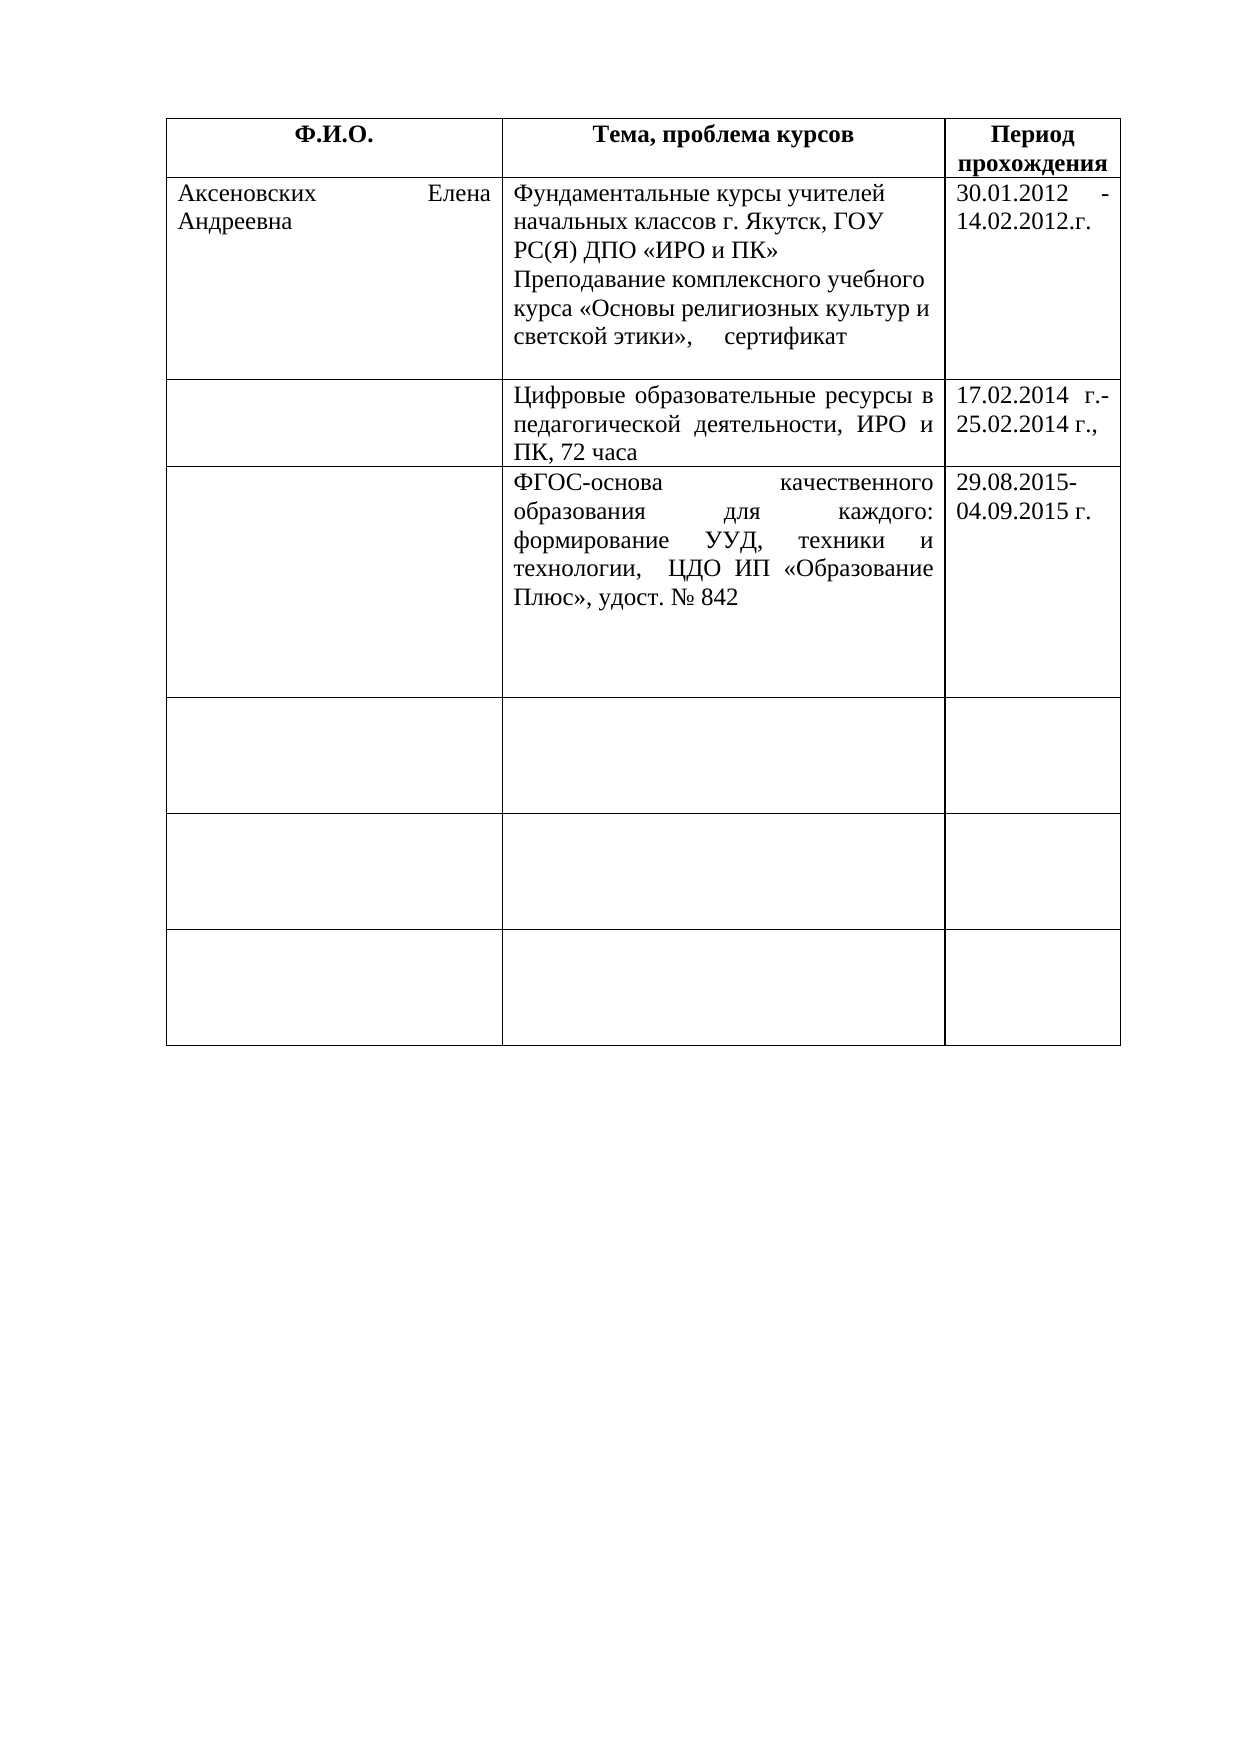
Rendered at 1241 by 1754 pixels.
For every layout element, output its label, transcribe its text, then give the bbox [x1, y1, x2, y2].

table_cell [167, 930, 502, 1045]
table_cell [946, 698, 1120, 813]
table_cell [503, 698, 944, 813]
table_cell [503, 930, 944, 1045]
table_header Период прохождения [946, 119, 1120, 177]
table_cell Аксеновских Елена Андреевна [167, 178, 502, 379]
table_cell [167, 380, 502, 466]
table_header Тема, проблема курсов [503, 119, 944, 177]
table_cell [167, 698, 502, 813]
table_cell 17.02.2014 г.- 25.02.2014 г., [946, 380, 1120, 466]
table_cell ФГОС-основа качественного образования для каждого: формирование УУД, техники и технологии, ЦДО ИП «Образование Плюс», удост. № 842 [503, 467, 944, 697]
table_cell [167, 814, 502, 929]
table_cell Цифровые образовательные ресурсы в педагогической деятельности, ИРО и ПК, 72 часа [503, 380, 944, 466]
table_cell [946, 930, 1120, 1045]
table_cell [946, 814, 1120, 929]
table_cell [503, 814, 944, 929]
table_cell [167, 467, 502, 697]
table_cell 29.08.2015-04.09.2015 г. [946, 467, 1120, 697]
table_cell Фундаментальные курсы учителей начальных классов г. Якутск, ГОУ РС(Я) ДПО «ИРО и ПК» Преподавание комплексного учебного курса «Основы религиозных культур и светской этики», сертификат [503, 178, 944, 379]
table_header Ф.И.О. [167, 119, 502, 177]
table_cell 30.01.2012 -14.02.2012.г. [946, 178, 1120, 379]
